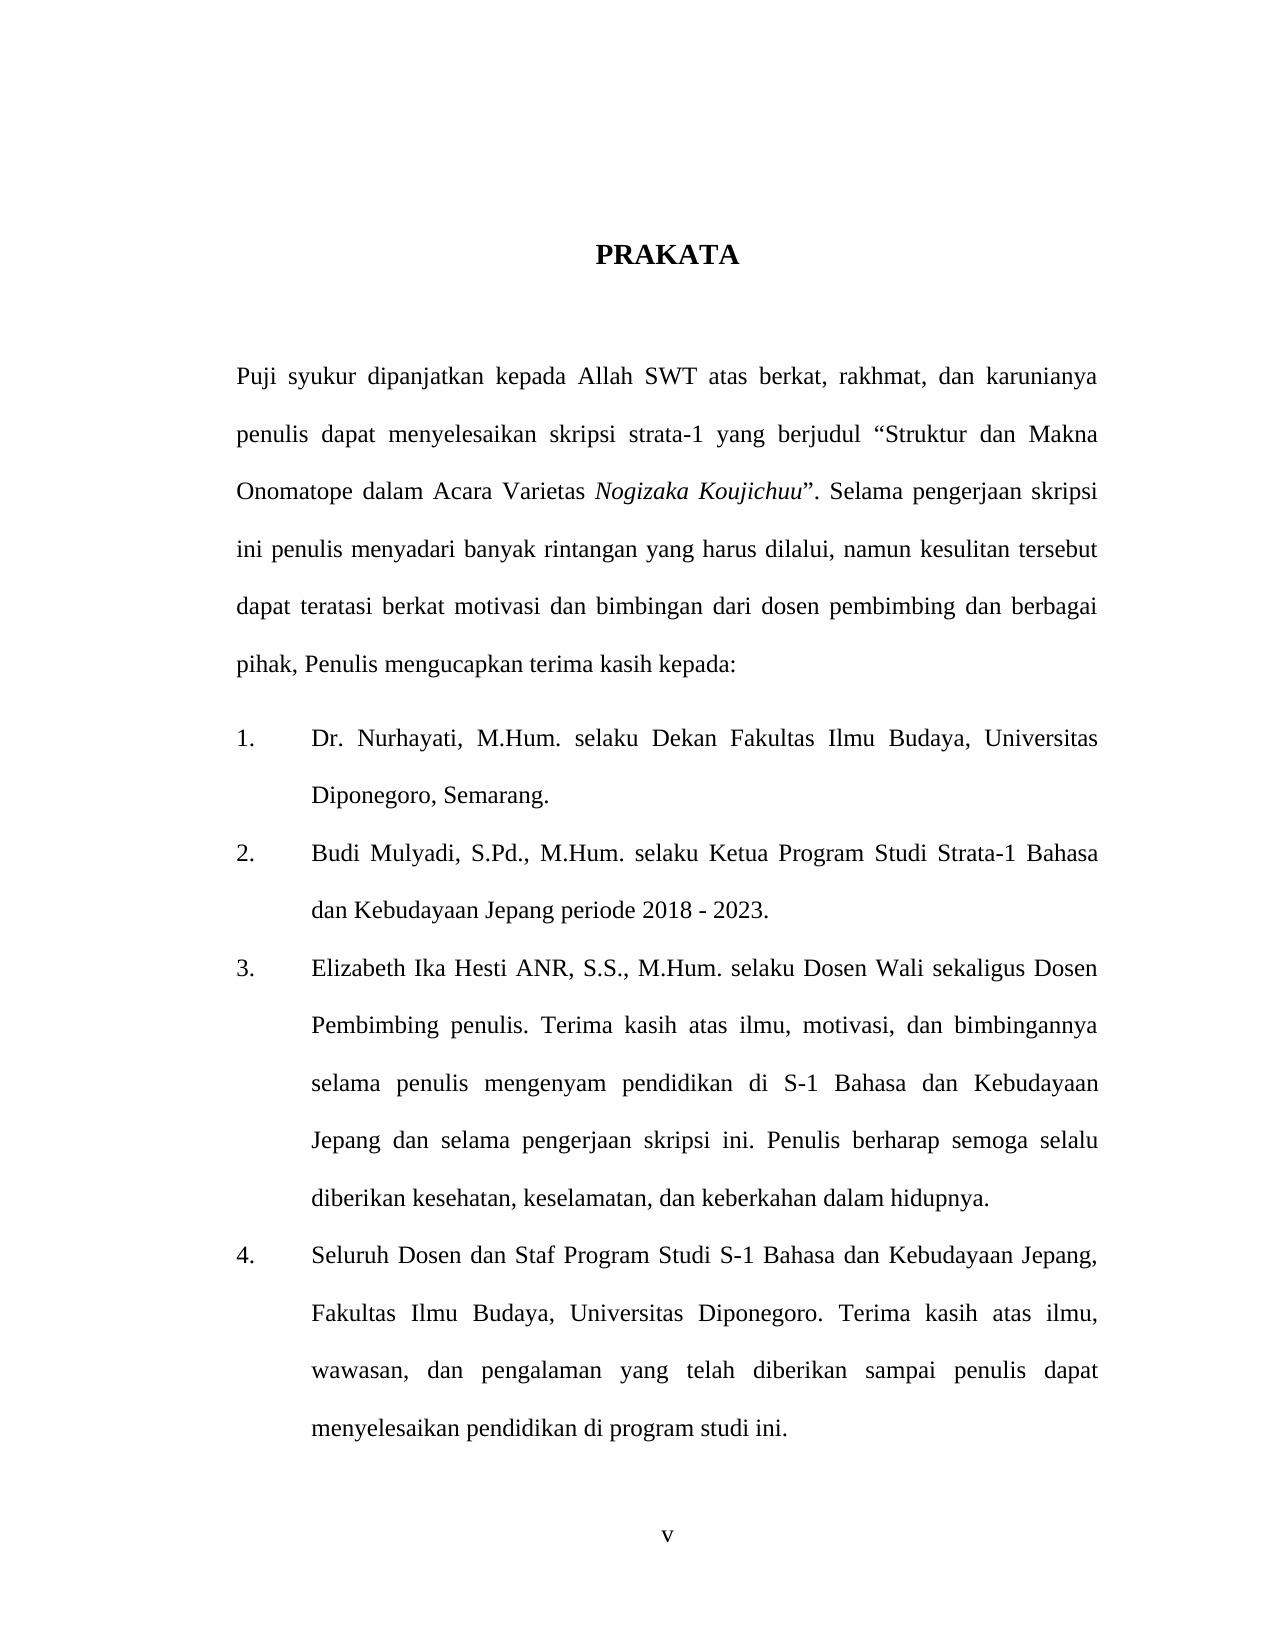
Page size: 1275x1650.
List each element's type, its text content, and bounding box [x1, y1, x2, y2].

list Budi Mulyadi, S.Pd., M.Hum. selaku Ketua Program Studi Strata-1 Bahasa dan Kebudayaan Jepang periode 2018 - 2023. [236, 838, 1099, 924]
subtitle PRAKATA [240, 237, 1095, 270]
list Seluruh Dosen dan Staf Program Studi S-1 Bahasa dan Kebudayaan Jepang, Fakultas Ilmu Budaya, Universitas Diponegoro. Terima kasih atas ilmu, wawasan, dan pengalaman yang telah diberikan sampai penulis dapat menyelesaikan pendidikan di program studi ini. [236, 1241, 1098, 1442]
text Puji syukur dipanjatkan kepada Allah SWT atas berkat, rakhmat, dan karunianya penulis dapat menyelesaikan skripsi strata-1 yang berjudul “Struktur dan Makna Onomatope dalam Acara Varietas Nogizaka Koujichuu”. Selama pengerjaan skripsi ini penulis menyadari banyak rintangan yang harus dilalui, namun kesulitan tersebut dapat teratasi berkat motivasi dan bimbingan dari dosen pembimbing dan berbagai pihak, Penulis mengucapkan terima kasih kepada: [236, 361, 1098, 677]
list Dr. Nurhayati, M.Hum. selaku Dekan Fakultas Ilmu Budaya, Universitas Diponegoro, Semarang. [236, 723, 1098, 809]
list Elizabeth Ika Hesti ANR, S.S., M.Hum. selaku Dosen Wali sekaligus Dosen Pembimbing penulis. Terima kasih atas ilmu, motivasi, dan bimbingannya selama penulis mengenyam pendidikan di S-1 Bahasa dan Kebudayaan Jepang dan selama pengerjaan skripsi ini. Penulis berharap semoga selalu diberikan kesehatan, keselamatan, dan keberkahan dalam hidupnya. [236, 953, 1098, 1212]
text v [218, 1519, 1117, 1548]
